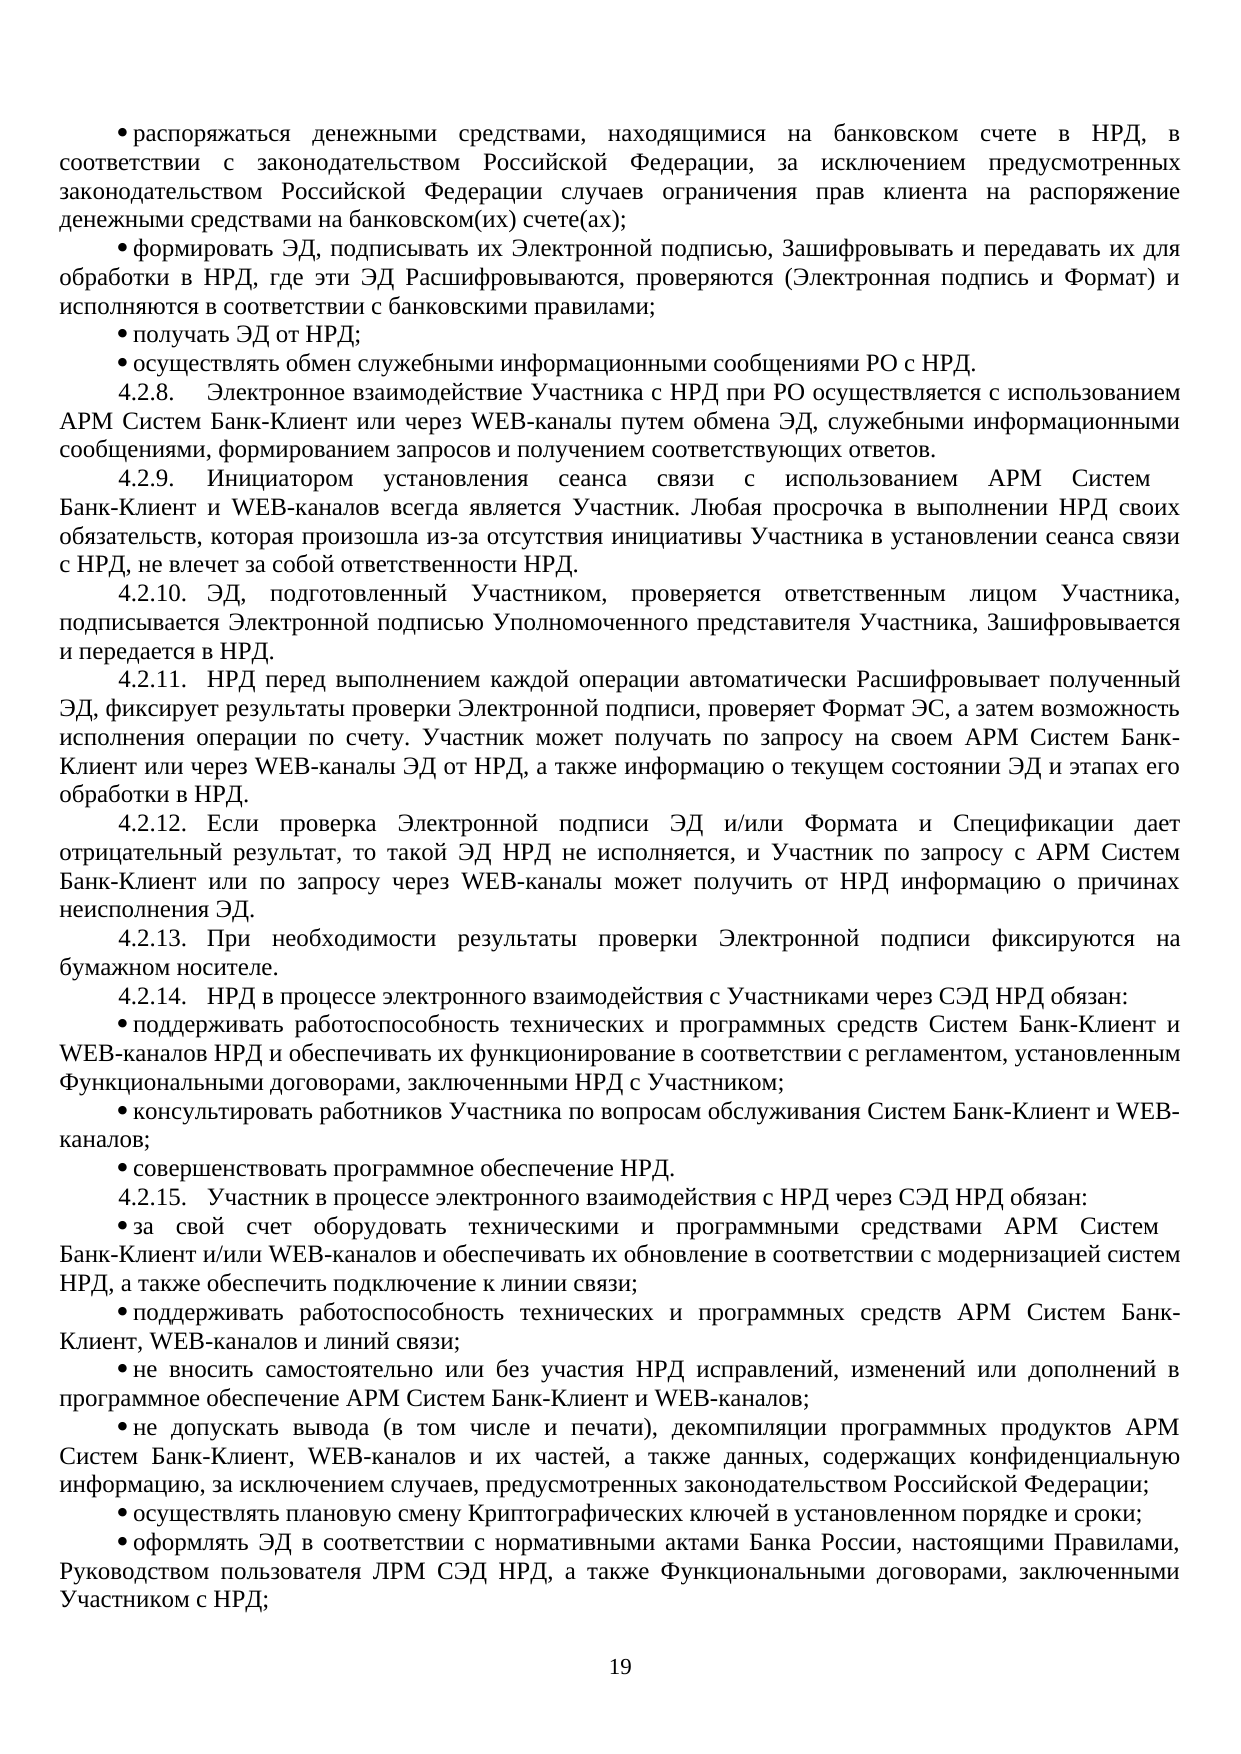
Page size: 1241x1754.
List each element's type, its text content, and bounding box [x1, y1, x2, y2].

list Участник в процессе электронного взаимодействия с НРД через СЭД НРД обязан: [59, 1182, 1181, 1211]
list за свой счет оборудовать техническими и программными средствами АРМ Систем Банк-Клиент и/или WEB-каналов и обеспечивать их обновление в соответствии с модернизацией систем НРД, а также обеспечить подключение к линии связи; [59, 1211, 1181, 1297]
list совершенствовать программное обеспечение НРД. [59, 1153, 1181, 1182]
list Электронное взаимодействие Участника с НРД при РО осуществляется с использованием АРМ Систем Банк-Клиент или через WEB-каналы путем обмена ЭД, служебными информационными сообщениями, формированием запросов и получением соответствующих ответов. [59, 377, 1181, 463]
list поддерживать работоспособность технических и программных средств АРМ Систем Банк-Клиент, WEB-каналов и линий связи; [59, 1297, 1181, 1354]
list Инициатором установления сеанса связи с использованием АРМ Систем Банк-Клиент и WEB-каналов всегда является Участник. Любая просрочка в выполнении НРД своих обязательств, которая произошла из-за отсутствия инициативы Участника в установлении сеанса связи с НРД, не влечет за собой ответственности НРД. [59, 463, 1181, 578]
list осуществлять обмен служебными информационными сообщениями РО с НРД. [59, 348, 1181, 377]
list НРД перед выполнением каждой операции автоматически Расшифровывает полученный ЭД, фиксирует результаты проверки Электронной подписи, проверяет Формат ЭС, а затем возможность исполнения операции по счету. Участник может получать по запросу на своем АРМ Систем Банк-Клиент или через WEB-каналы ЭД от НРД, а также информацию о текущем состоянии ЭД и этапах его обработки в НРД. [59, 664, 1181, 808]
list формировать ЭД, подписывать их Электронной подписью, Зашифровывать и передавать их для обработки в НРД, где эти ЭД Расшифровываются, проверяются (Электронная подпись и Формат) и исполняются в соответствии с банковскими правилами; [59, 233, 1181, 319]
list оформлять ЭД в соответствии с нормативными актами Банка России, настоящими Правилами, Руководством пользователя ЛРМ СЭД НРД, а также Функциональными договорами, заключенными Участником с НРД; [59, 1527, 1181, 1613]
list осуществлять плановую смену Криптографических ключей в установленном порядке и сроки; [59, 1498, 1181, 1527]
list поддерживать работоспособность технических и программных средств Систем Банк-Клиент и WEB-каналов НРД и обеспечивать их функционирование в соответствии с регламентом, установленным Функциональными договорами, заключенными НРД с Участником; [59, 1009, 1181, 1096]
list ЭД, подготовленный Участником, проверяется ответственным лицом Участника, подписывается Электронной подписью Уполномоченного представителя Участника, Зашифровывается и передается в НРД. [59, 578, 1181, 664]
list получать ЭД от НРД; [59, 319, 1181, 348]
list Если проверка Электронной подписи ЭД и/или Формата и Спецификации дает отрицательный результат, то такой ЭД НРД не исполняется, и Участник по запросу с АРМ Систем Банк-Клиент или по запросу через WEB-каналы может получить от НРД информацию о причинах неисполнения ЭД. [59, 808, 1181, 923]
list При необходимости результаты проверки Электронной подписи фиксируются на бумажном носителе. [59, 923, 1181, 981]
list не вносить самостоятельно или без участия НРД исправлений, изменений или дополнений в программное обеспечение АРМ Систем Банк-Клиент и WEB-каналов; [59, 1354, 1181, 1412]
list не допускать вывода (в том числе и печати), декомпиляции программных продуктов АРМ Систем Банк-Клиент, WEB-каналов и их частей, а также данных, содержащих конфиденциальную информацию, за исключением случаев, предусмотренных законодательством Российской Федерации; [59, 1412, 1181, 1498]
list распоряжаться денежными средствами, находящимися на банковском счете в НРД, в соответствии с законодательством Российской Федерации, за исключением предусмотренных законодательством Российской Федерации случаев ограничения прав клиента на распоряжение денежными средствами на банковском(их) счете(ах); [59, 118, 1181, 233]
list НРД в процессе электронного взаимодействия с Участниками через СЭД НРД обязан: [59, 981, 1181, 1009]
list консультировать работников Участника по вопросам обслуживания Систем Банк-Клиент и WEB-каналов; [59, 1096, 1181, 1153]
